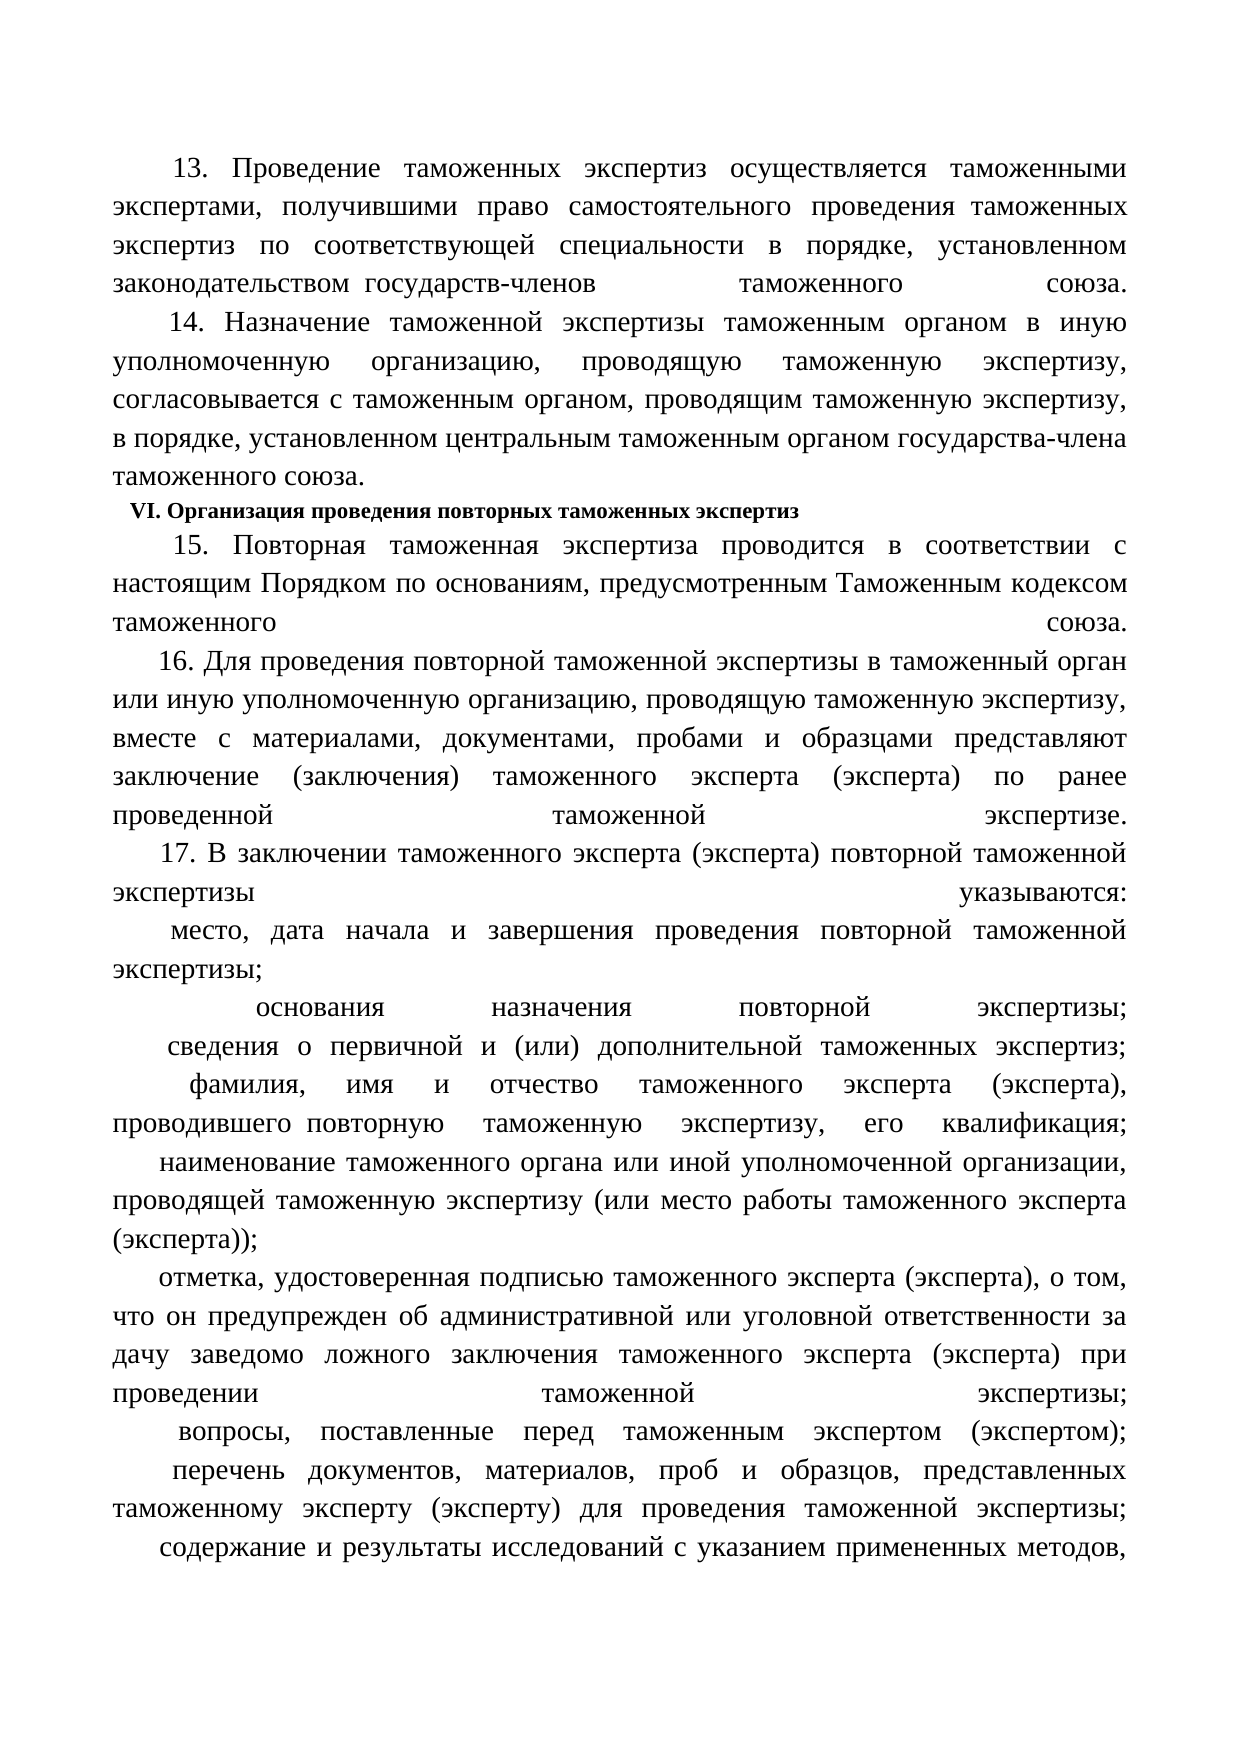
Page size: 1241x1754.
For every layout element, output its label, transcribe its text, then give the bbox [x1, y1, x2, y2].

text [112, 150, 1128, 492]
text VI. Организация проведения повторных таможенных экспертиз [112, 497, 1128, 523]
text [112, 527, 1128, 1563]
